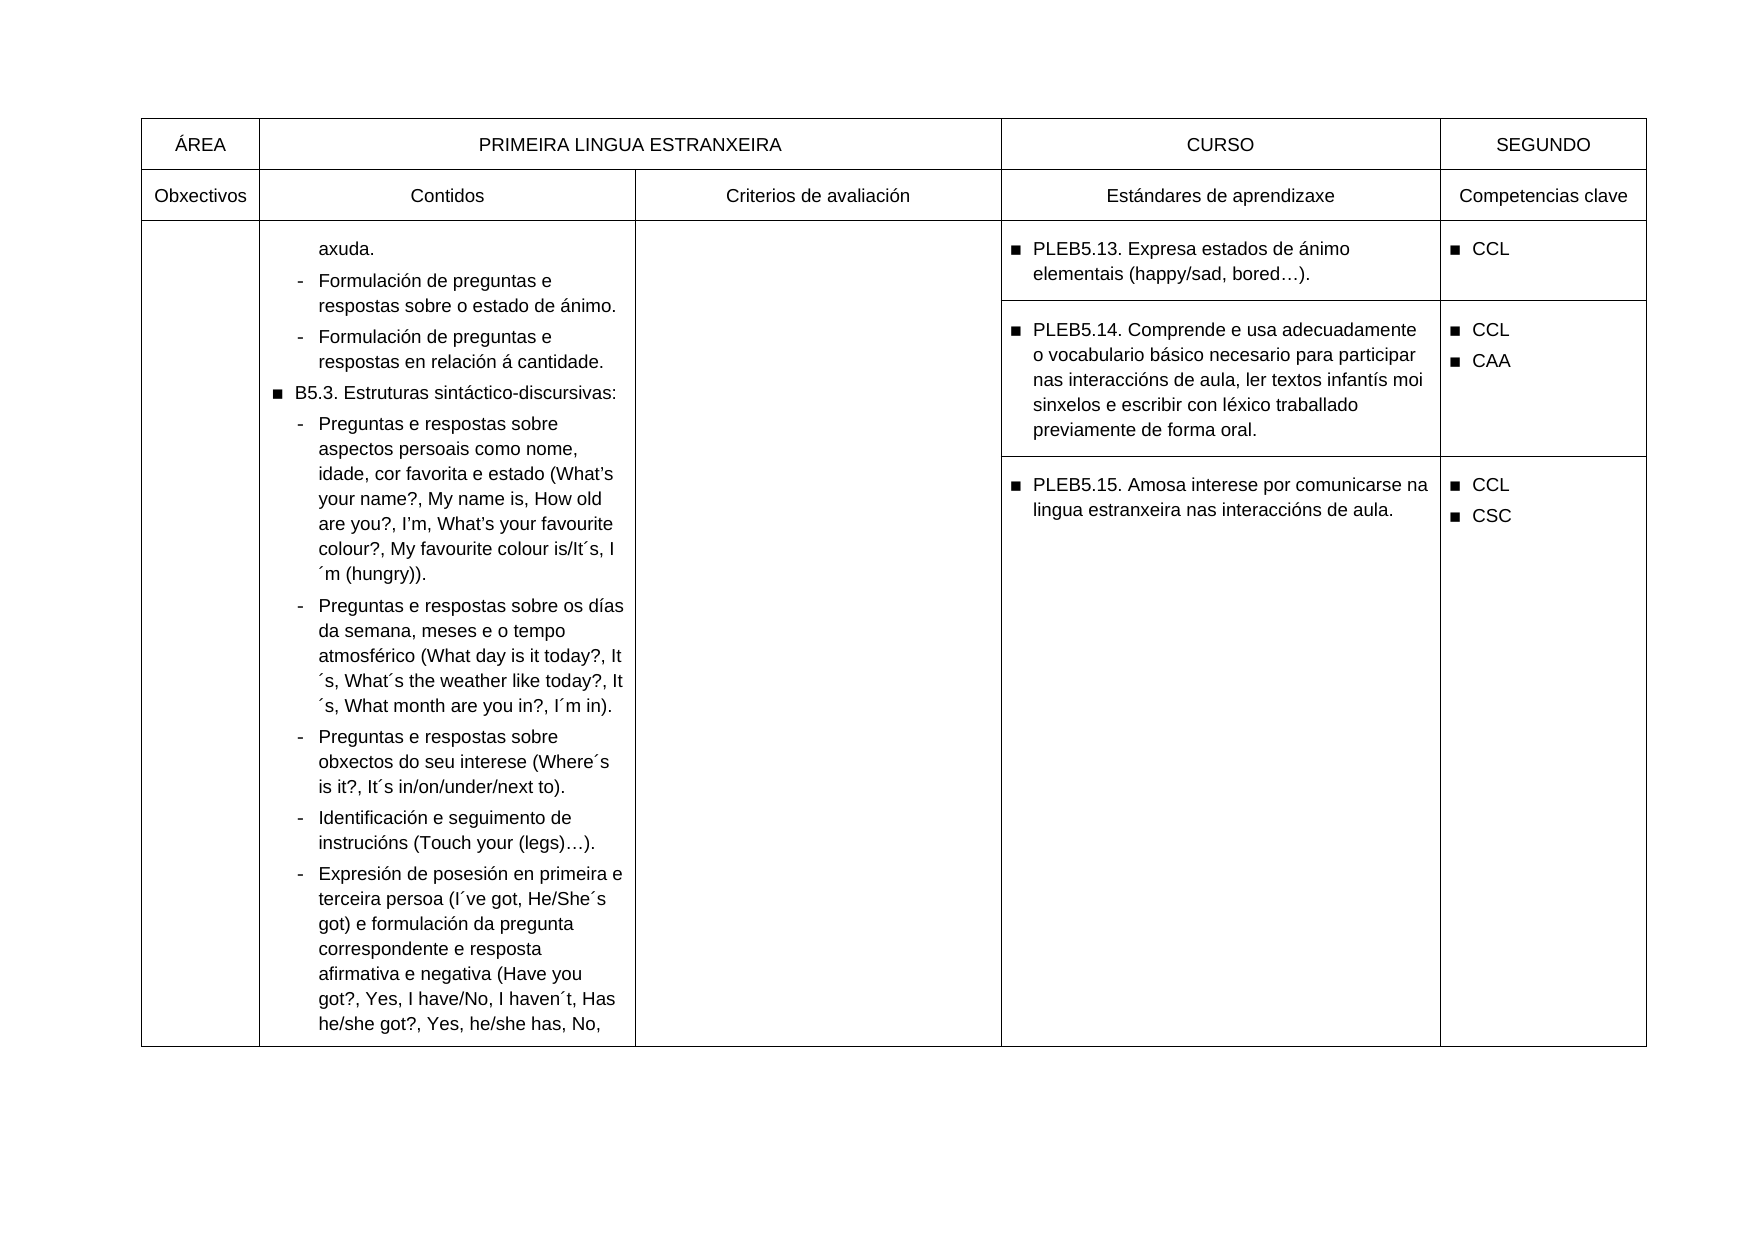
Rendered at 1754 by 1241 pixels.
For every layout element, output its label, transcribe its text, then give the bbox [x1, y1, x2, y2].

table_cell PLEB5.13. Expresa estados de ánimo elementais (happy/sad, bored…). [1002, 221, 1440, 300]
table_cell Estándares de aprendizaxe [1002, 170, 1440, 220]
table_cell Contidos [260, 170, 635, 220]
table_header PRIMEIRA LINGUA ESTRANXEIRA [260, 119, 1001, 169]
table_header SEGUNDO [1441, 119, 1646, 169]
table_header CURSO [1002, 119, 1440, 169]
table_cell PLEB5.14. Comprende e usa adecuadamente o vocabulario básico necesario para participar nas interaccións de aula, ler textos infantís moi sinxelos e escribir con léxico traballado previamente de forma oral. [1002, 301, 1440, 456]
table_cell CCL [1441, 221, 1646, 300]
table_cell CCL CSC [1441, 457, 1646, 1046]
table_cell PLEB5.15. Amosa interese por comunicarse na lingua estranxeira nas interaccións de aula. [1002, 457, 1440, 1046]
table_cell Competencias clave [1441, 170, 1646, 220]
table_cell Obxectivos [142, 170, 259, 220]
table_header ÁREA [142, 119, 259, 169]
table_cell Criterios de avaliación [636, 170, 1001, 220]
table_cell CCL CAA [1441, 301, 1646, 456]
